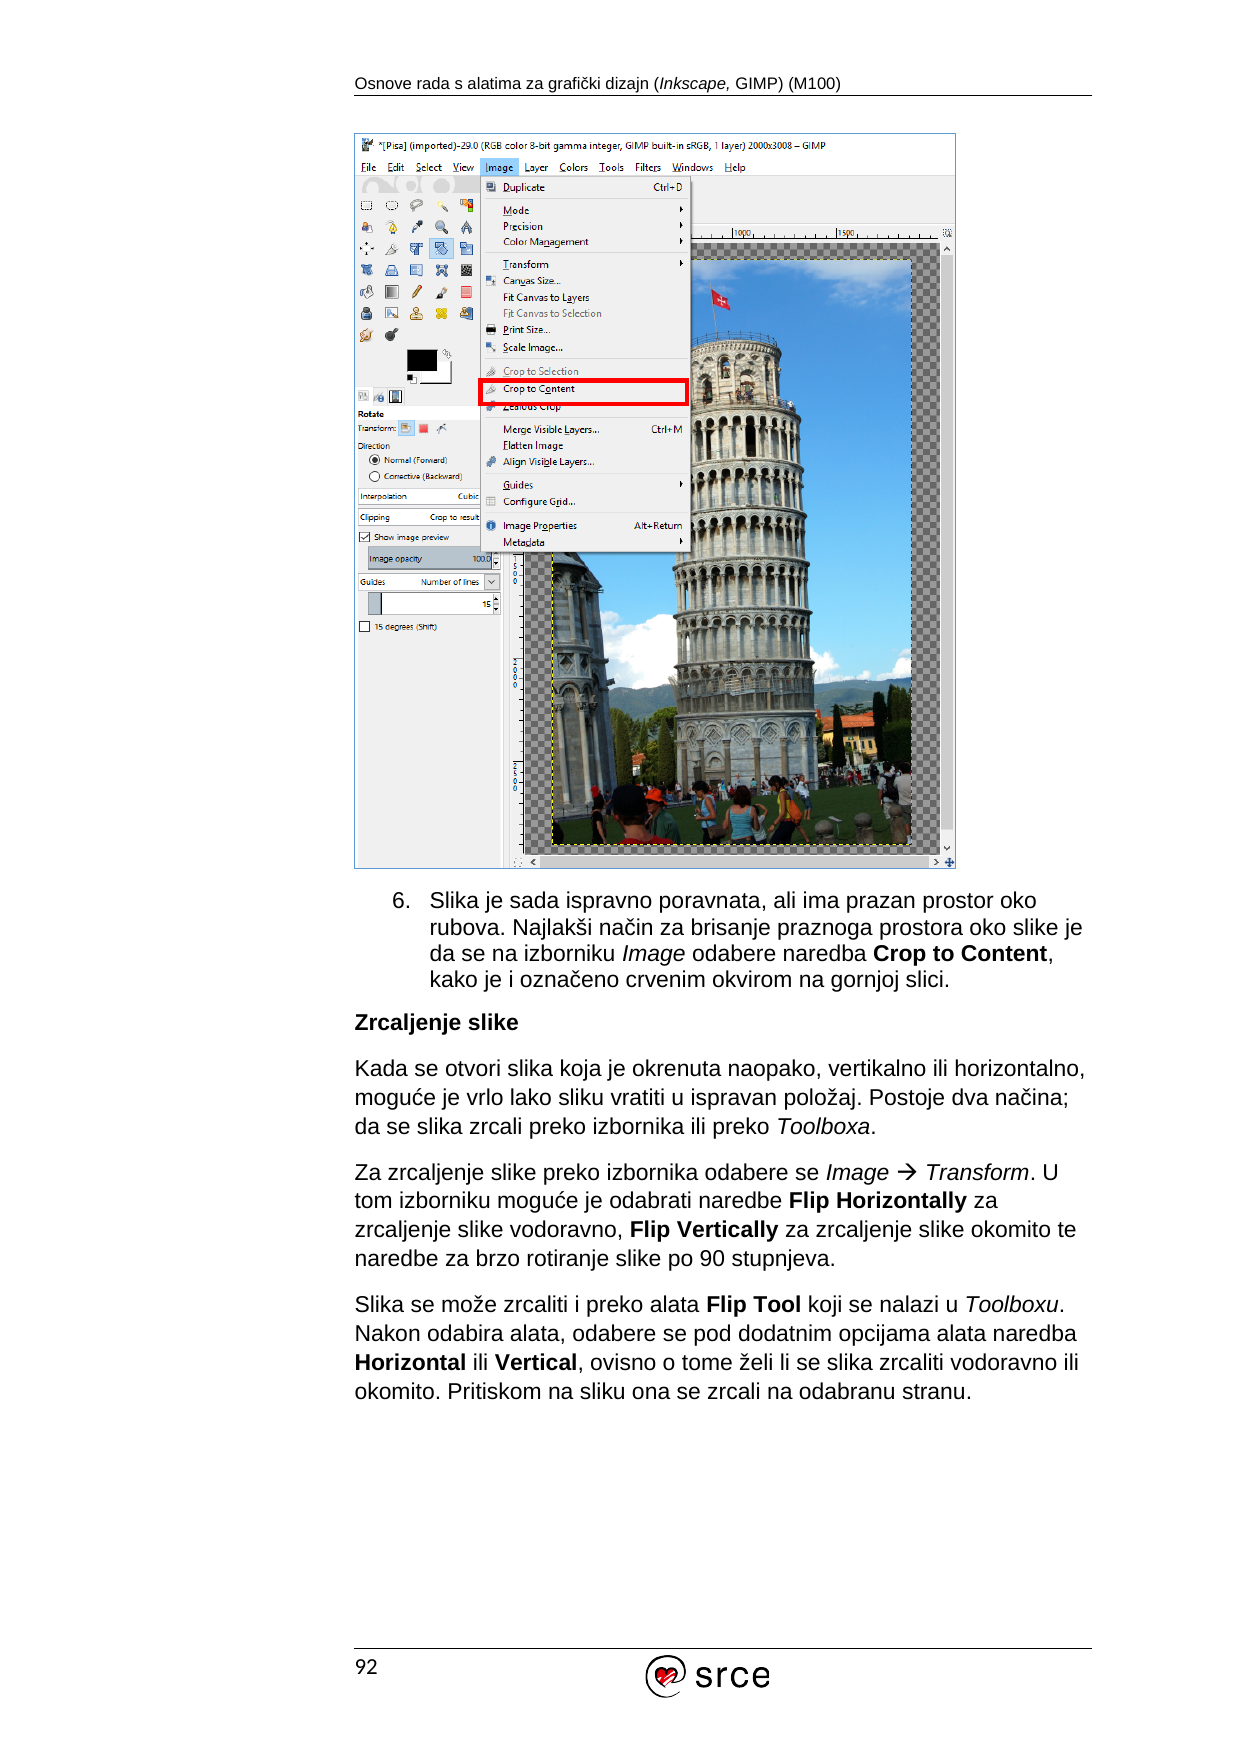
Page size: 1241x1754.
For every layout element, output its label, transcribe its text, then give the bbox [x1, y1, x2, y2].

text Slika se može zrcaliti i preko alata Flip Tool koji se nalazi u Toolboxu. Nakon odabira alata, odabere se pod dodatnim opcijama alata naredba Horizontal ili Vertical, ovisno o tome želi li se slika zrcaliti vodoravno ili okomito. Pritiskom na sliku ona se zrcali na odabranu stranu. [354, 1291, 1092, 1404]
text Za zrcaljenje slike preko izbornika odabere se Image Transform. U tom izborniku moguće je odabrati naredbe Flip Horizontally za zrcaljenje slike vodoravno, Flip Vertically za zrcaljenje slike okomito te naredbe za brzo rotiranje slike po 90 stupnjeva. [354, 1158, 1092, 1272]
text Kada se otvori slika koja je okrenuta naopako, vertikalno ili horizontalno, moguće je vrlo lako sliku vratiti u ispravan položaj. Postoje dva načina; da se slika zrcali preko izbornika ili preko Toolboxa. [354, 1055, 1092, 1139]
picture [355, 134, 955, 868]
text Zrcaljenje slike [354, 1009, 1092, 1036]
picture [645, 1655, 769, 1698]
list Slika je sada ispravno poravnata, ali ima prazan prostor oko rubova. Najlakši način za brisanje praznoga prostora oko slike je da se na izborniku Image odabere naredba Crop to Content, kako je i označeno crvenim okvirom na gornjoj slici. [392, 887, 1092, 993]
